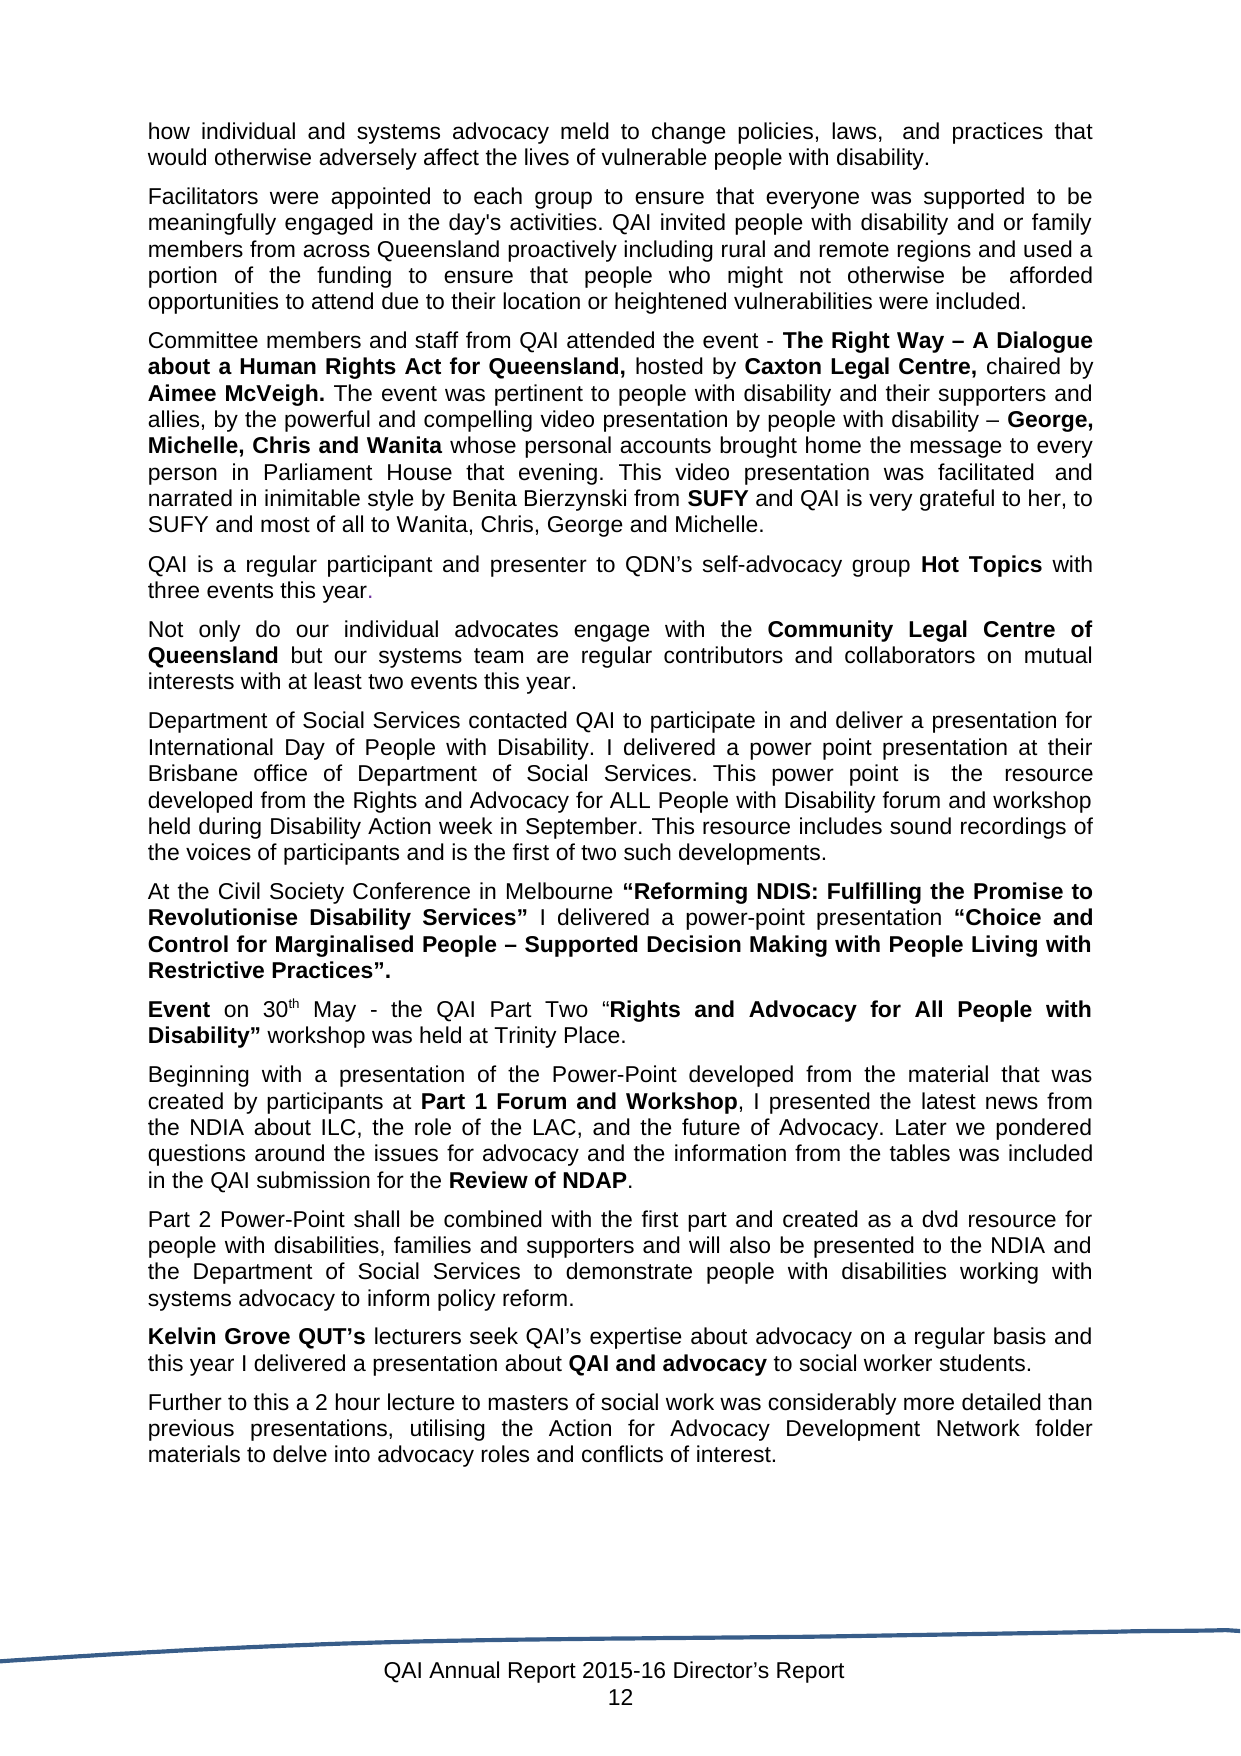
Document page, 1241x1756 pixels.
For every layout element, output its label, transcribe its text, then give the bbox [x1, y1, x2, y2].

text Kelvin Grove QUT’s lecturers seek QAI’s expertise about advocacy on a regular basis and this year I delivered a presentation about QAI and advocacy to social worker students. [148, 1323, 1093, 1376]
text At the Civil Society Conference in Melbourne “Reforming NDIS: Fulfilling the Promise to Revolutionise Disability Services” I delivered a power-point presentation “Choice and Control for Marginalised People – Supported Decision Making with People Living with Restrictive Practices”. [148, 878, 1093, 983]
text Beginning with a presentation of the Power-Point developed from the material that was created by participants at Part 1 Forum and Workshop, I presented the latest news from the NDIA about ILC, the role of the LAC, and the future of Advocacy. Later we pondered questions around the issues for advocacy and the information from the tables was included in the QAI submission for the Review of NDAP. [148, 1061, 1093, 1193]
text Part 2 Power-Point shall be combined with the first part and created as a dvd resource for people with disabilities, families and supporters and will also be presented to the NDIA and the Department of Social Services to demonstrate people with disabilities working with systems advocacy to inform policy reform. [148, 1206, 1093, 1311]
text Facilitators were appointed to each group to ensure that everyone was supported to be meaningfully engaged in the day's activities. QAI invited people with disability and or family members from across Queensland proactively including rural and remote regions and used a portion of the funding to ensure that people who might not otherwise be afforded opportunities to attend due to their location or heightened vulnerabilities were included. [148, 183, 1093, 315]
text how individual and systems advocacy meld to change policies, laws, and practices that would otherwise adversely affect the lives of vulnerable people with disability. [148, 118, 1093, 170]
text QAI is a regular participant and presenter to QDN’s self-advocacy group Hot Topics with three events this year. [148, 551, 1093, 603]
text Not only do our individual advocates engage with the Community Legal Centre of Queensland but our systems team are regular contributors and collaborators on mutual interests with at least two events this year. [148, 616, 1093, 694]
text Further to this a 2 hour lecture to masters of social work was considerably more detailed than previous presentations, utilising the Action for Advocacy Development Network folder materials to delve into advocacy roles and conflicts of interest. [148, 1389, 1093, 1468]
text Department of Social Services contacted QAI to participate in and deliver a presentation for International Day of People with Disability. I delivered a power point presentation at their Brisbane office of Department of Social Services. This power point is the resource developed from the Rights and Advocacy for ALL People with Disability forum and workshop held during Disability Action week in September. This resource includes sound recordings of the voices of participants and is the first of two such developments. [148, 707, 1093, 866]
text Event on 30th May - the QAI Part Two “Rights and Advocacy for All People with Disability” workshop was held at Trinity Place. [148, 996, 1093, 1048]
text Committee members and staff from QAI attended the event - The Right Way – A Dialogue about a Human Rights Act for Queensland, hosted by Caxton Legal Centre, chaired by Aimee McVeigh. The event was pertinent to people with disability and their supporters and allies, by the powerful and compelling video presentation by people with disability – George, Michelle, Chris and Wanita whose personal accounts brought home the message to every person in Parliament House that evening. This video presentation was facilitated and narrated in inimitable style by Benita Bierzynski from SUFY and QAI is very grateful to her, to SUFY and most of all to Wanita, Chris, George and Michelle. [148, 327, 1093, 538]
